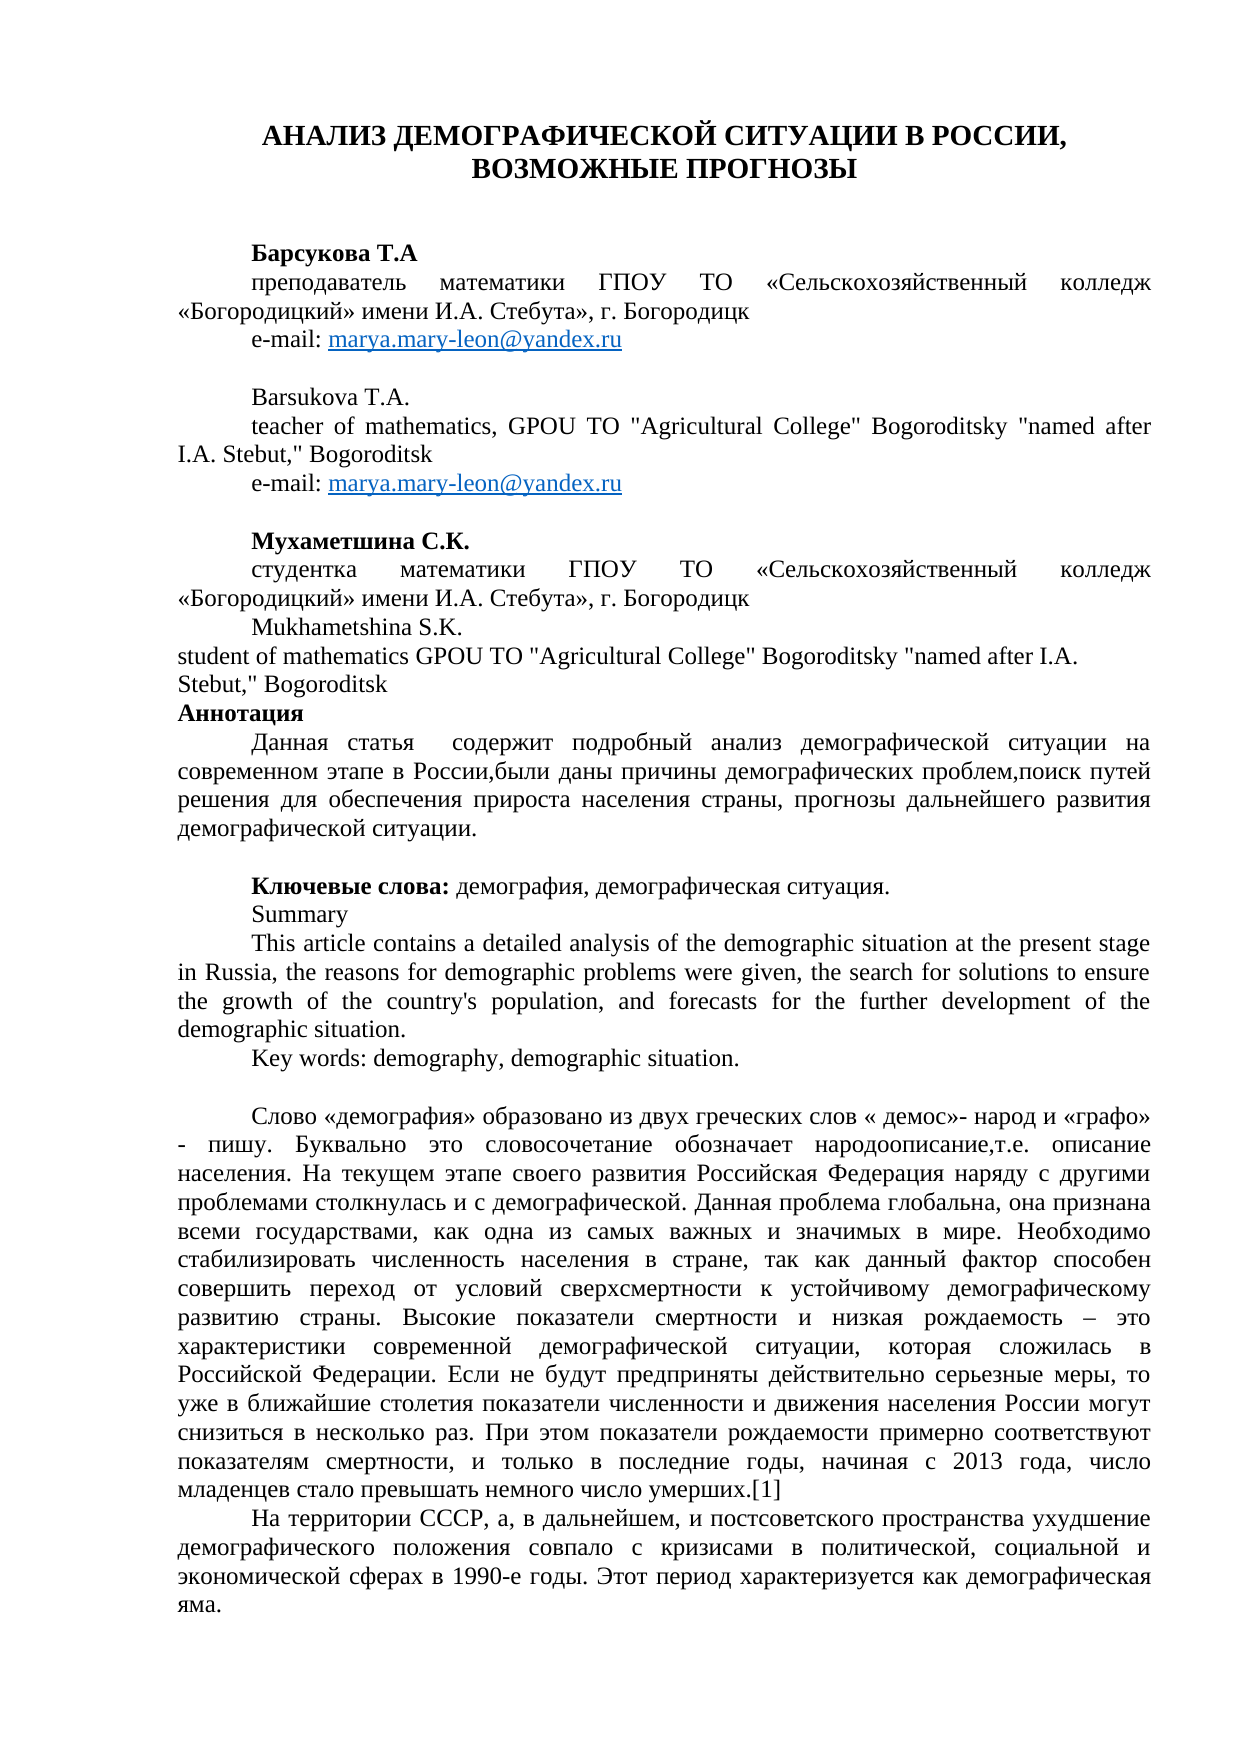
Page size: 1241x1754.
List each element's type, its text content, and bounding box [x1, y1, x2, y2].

text e-mail: marya.mary-leon@yandex.ru [177, 324, 1152, 353]
text Key words: demography, demographic situation. [177, 1043, 1152, 1072]
text На территории СССР, а, в дальнейшем, и постсоветского пространства ухудшение демографического положения совпало с кризисами в политической, социальной и экономической сферах в 1990-е годы. Этот период характеризуется как демографическая яма. [177, 1503, 1152, 1618]
text Аннотация [177, 698, 1152, 727]
text student of mathematics GPOU TO "Agricultural College" Bogoroditsky "named after I.A. Stebut," Bogoroditsk [177, 641, 1152, 698]
text teacher of mathematics, GPOU TO "Agricultural College" Bogoroditsky "named after I.A. Stebut," Bogoroditsk [177, 411, 1152, 468]
text Barsukova T.A. [177, 382, 1152, 411]
text Mukhametshina S.K. [177, 612, 1152, 641]
text Мухаметшина С.К. [177, 526, 1152, 554]
text Ключевые слова: демография, демографическая ситуация. [177, 871, 1152, 899]
text Данная статья содержит подробный анализ демографической ситуации на современном этапе в России,были даны причины демографических проблем,поиск путей решения для обеспечения прироста населения страны, прогнозы дальнейшего развития демографической ситуации. [177, 727, 1152, 842]
text преподаватель математики ГПОУ ТО «Сельскохозяйственный колледж «Богородицкий» имени И.А. Стебута», г. Богородицк [177, 267, 1152, 324]
text Барсукова Т.А [177, 238, 1152, 267]
text Слово «демография» образовано из двух греческих слов « демос»- народ и «графо» - пишу. Буквально это словосочетание обозначает народоописание,т.е. описание населения. На текущем этапе своего развития Российская Федерация наряду с другими проблемами столкнулась и с демографической. Данная проблема глобальна, она признана всеми государствами, как одна из самых важных и значимых в мире. Необходимо стабилизировать численность населения в стране, так как данный фактор способен совершить переход от условий сверхсмертности к устойчивому демографическому развитию страны. Высокие показатели смертности и низкая рождаемость – это характеристики современной демографической ситуации, которая сложилась в Российской Федерации. Если не будут предприняты действительно серьезные меры, то уже в ближайшие столетия показатели численности и движения населения России могут снизиться в несколько раз. При этом показатели рождаемости примерно соответствуют показателям смертности, и только в последние годы, начиная с 2013 года, число младенцев стало превышать немного число умерших.[1] [177, 1101, 1152, 1503]
text студентка математики ГПОУ ТО «Сельскохозяйственный колледж «Богородицкий» имени И.А. Стебута», г. Богородицк [177, 554, 1152, 612]
text Summary [177, 899, 1152, 928]
text This article contains a detailed analysis of the demographic situation at the present stage in Russia, the reasons for demographic problems were given, the search for solutions to ensure the growth of the country's population, and forecasts for the further development of the demographic situation. [177, 928, 1152, 1043]
text e-mail: marya.mary-leon@yandex.ru [177, 468, 1152, 497]
text АНАЛИЗ ДЕМОГРАФИЧЕСКОЙ СИТУАЦИИ В РОССИИ, ВОЗМОЖНЫЕ ПРОГНОЗЫ [177, 118, 1152, 185]
